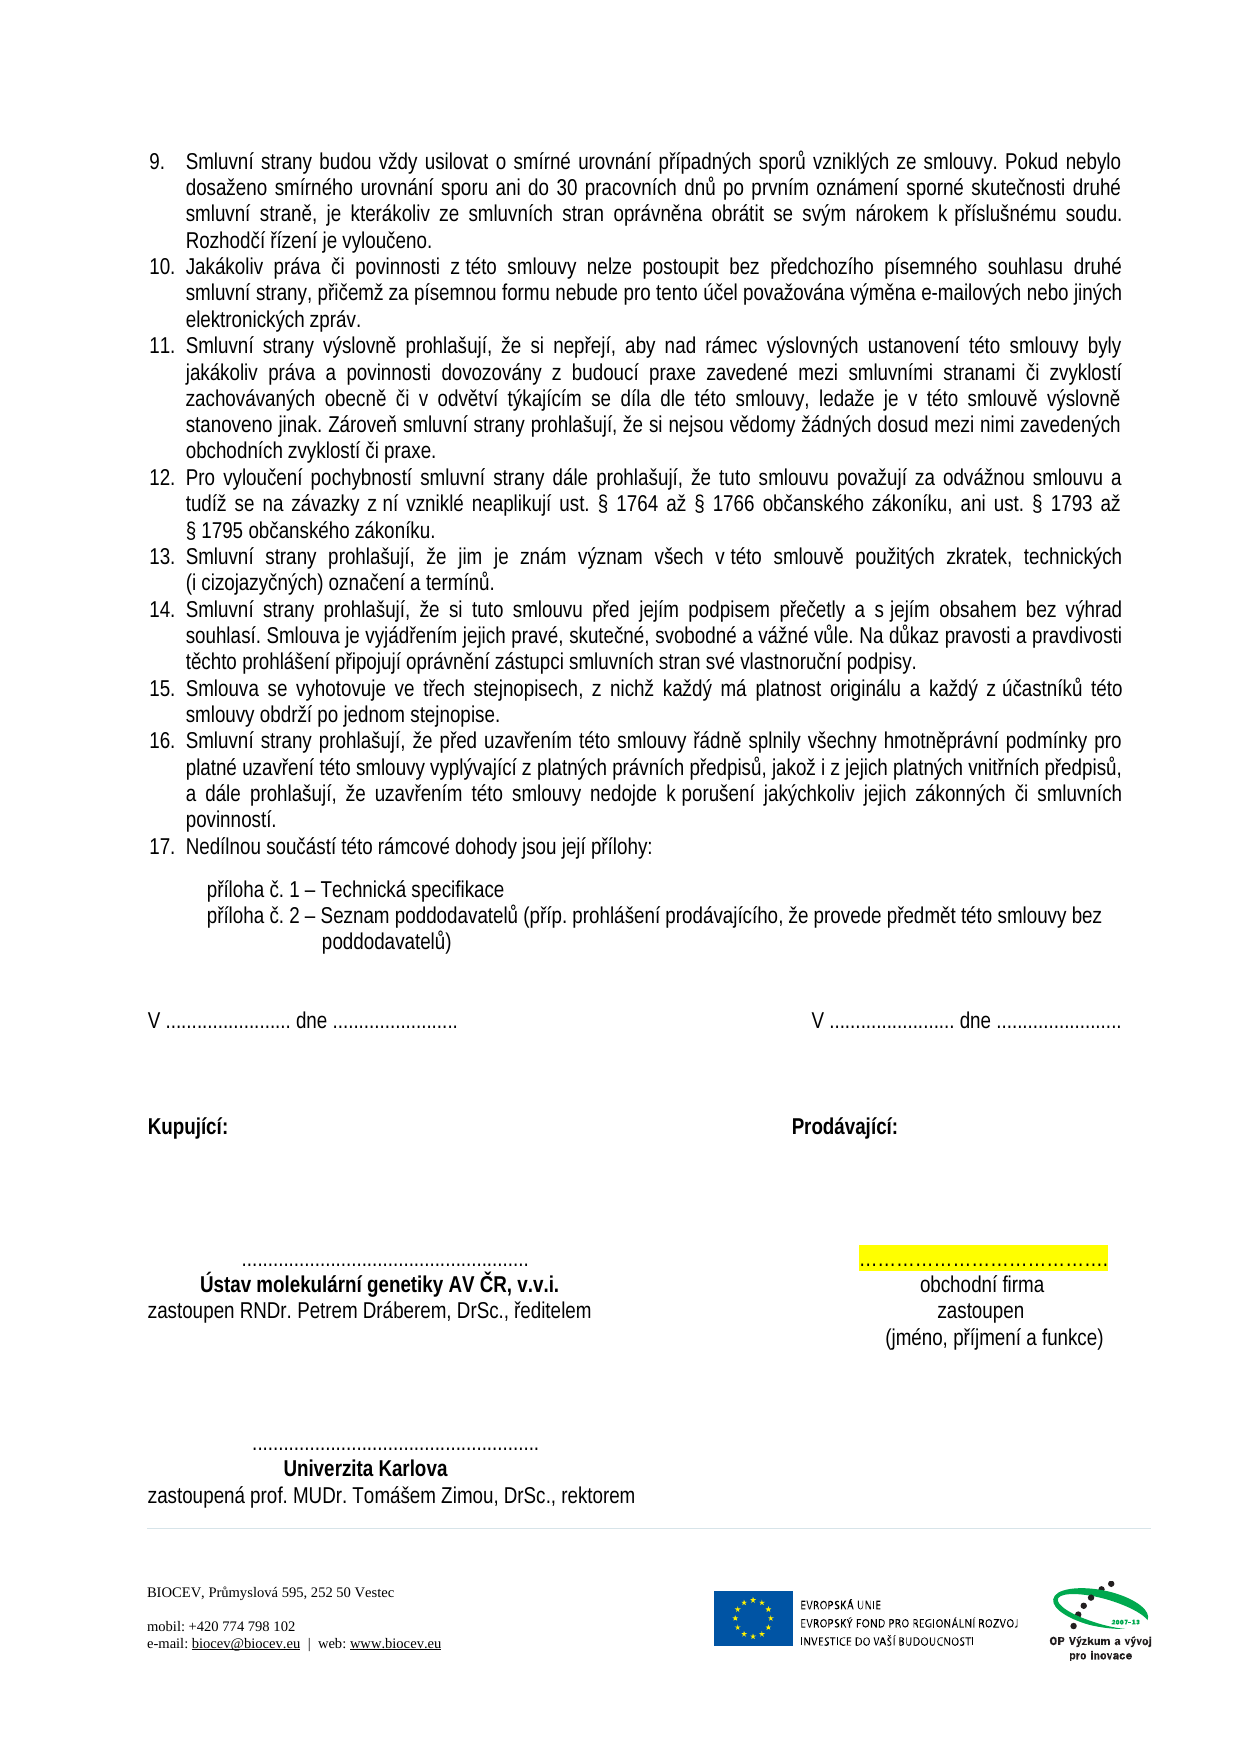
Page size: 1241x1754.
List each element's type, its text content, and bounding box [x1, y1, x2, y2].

text poddodavatelů) [223, 928, 1122, 954]
list Smlouva se vyhotovuje ve třech stejnopisech, z nichž každý má platnost originálu a každý z účastníků této smlouvy obdrží po jednom stejnopise. [149, 675, 1122, 727]
list Smluvní strany prohlašují, že před uzavřením této smlouvy řádně splnily všechny hmotněprávní podmínky pro platné uzavření této smlouvy vyplývající z platných právních předpisů, jakož i z jejich platných vnitřních předpisů, a dále prohlašují, že uzavřením této smlouvy nedojde k porušení jakýchkoliv jejich zákonných či smluvních povinností. [149, 727, 1122, 833]
list Smluvní strany prohlašují, že si tuto smlouvu před jejím podpisem přečetly a s jejím obsahem bez výhrad souhlasí. Smlouva je vyjádřením jejich pravé, skutečné, svobodné a vážné vůle. Na důkaz pravosti a pravdivosti těchto prohlášení připojují oprávnění zástupci smluvních stran své vlastnoruční podpisy. [149, 596, 1122, 675]
text V ........................ dne ........................ V ........................ dne ........................ [148, 1007, 1122, 1034]
text ....................................................... …………………………………. [148, 1244, 1122, 1271]
text zastoupen RNDr. Petrem Dráberem, DrSc., ředitelem zastoupen [148, 1297, 1122, 1323]
list Smluvní strany výslovně prohlašují, že si nepřejí, aby nad rámec výslovných ustanovení této smlouvy byly jakákoliv práva a povinnosti dovozovány z budoucí praxe zavedené mezi smluvními stranami či zvyklostí zachovávaných obecně či v odvětví týkajícím se díla dle této smlouvy, ledaže je v této smlouvě výslovně stanoveno jinak. Zároveň smluvní strany prohlašují, že si nejsou vědomy žádných dosud mezi nimi zavedených obchodních zvyklostí či praxe. [149, 332, 1122, 464]
text zastoupená prof. MUDr. Tomášem Zimou, DrSc., rektorem [148, 1482, 1122, 1508]
text příloha č. 1 – Technická specifikace [186, 876, 1122, 902]
text ....................................................... [148, 1429, 1122, 1455]
text Univerzita Karlova [148, 1455, 1122, 1482]
list Smluvní strany budou vždy usilovat o smírné urovnání případných sporů vzniklých ze smlouvy. Pokud nebylo dosaženo smírného urovnání sporu ani do 30 pracovních dnů po prvním oznámení sporné skutečnosti druhé smluvní straně, je kterákoliv ze smluvních stran oprávněna obrátit se svým nárokem k příslušnému soudu. Rozhodčí řízení je vyloučeno. [149, 148, 1122, 253]
text příloha č. 2 – Seznam poddodavatelů (příp. prohlášení prodávajícího, že provede předmět této smlouvy bez [148, 902, 1122, 928]
list Jakákoliv práva či povinnosti z této smlouvy nelze postoupit bez předchozího písemného souhlasu druhé smluvní strany, přičemž za písemnou formu nebude pro tento účel považována výměna e-mailových nebo jiných elektronických zpráv. [149, 253, 1122, 332]
text (jméno, příjmení a funkce) [811, 1323, 1122, 1350]
text Kupující: Prodávající: [148, 1113, 1122, 1139]
list Nedílnou součástí této rámcové dohody jsou její přílohy: [149, 833, 1122, 859]
text Ústav molekulární genetiky AV ČR, v.v.i. obchodní firma [148, 1271, 1122, 1297]
list Pro vyloučení pochybností smluvní strany dále prohlašují, že tuto smlouvu považují za odvážnou smlouvu a tudíž se na závazky z ní vzniklé neaplikují ust. § 1764 až § 1766 občanského zákoníku, ani ust. § 1793 až § 1795 občanského zákoníku. [149, 464, 1122, 543]
list Smluvní strany prohlašují, že jim je znám význam všech v této smlouvě použitých zkratek, technických (i cizojazyčných) označení a termínů. [149, 543, 1122, 596]
